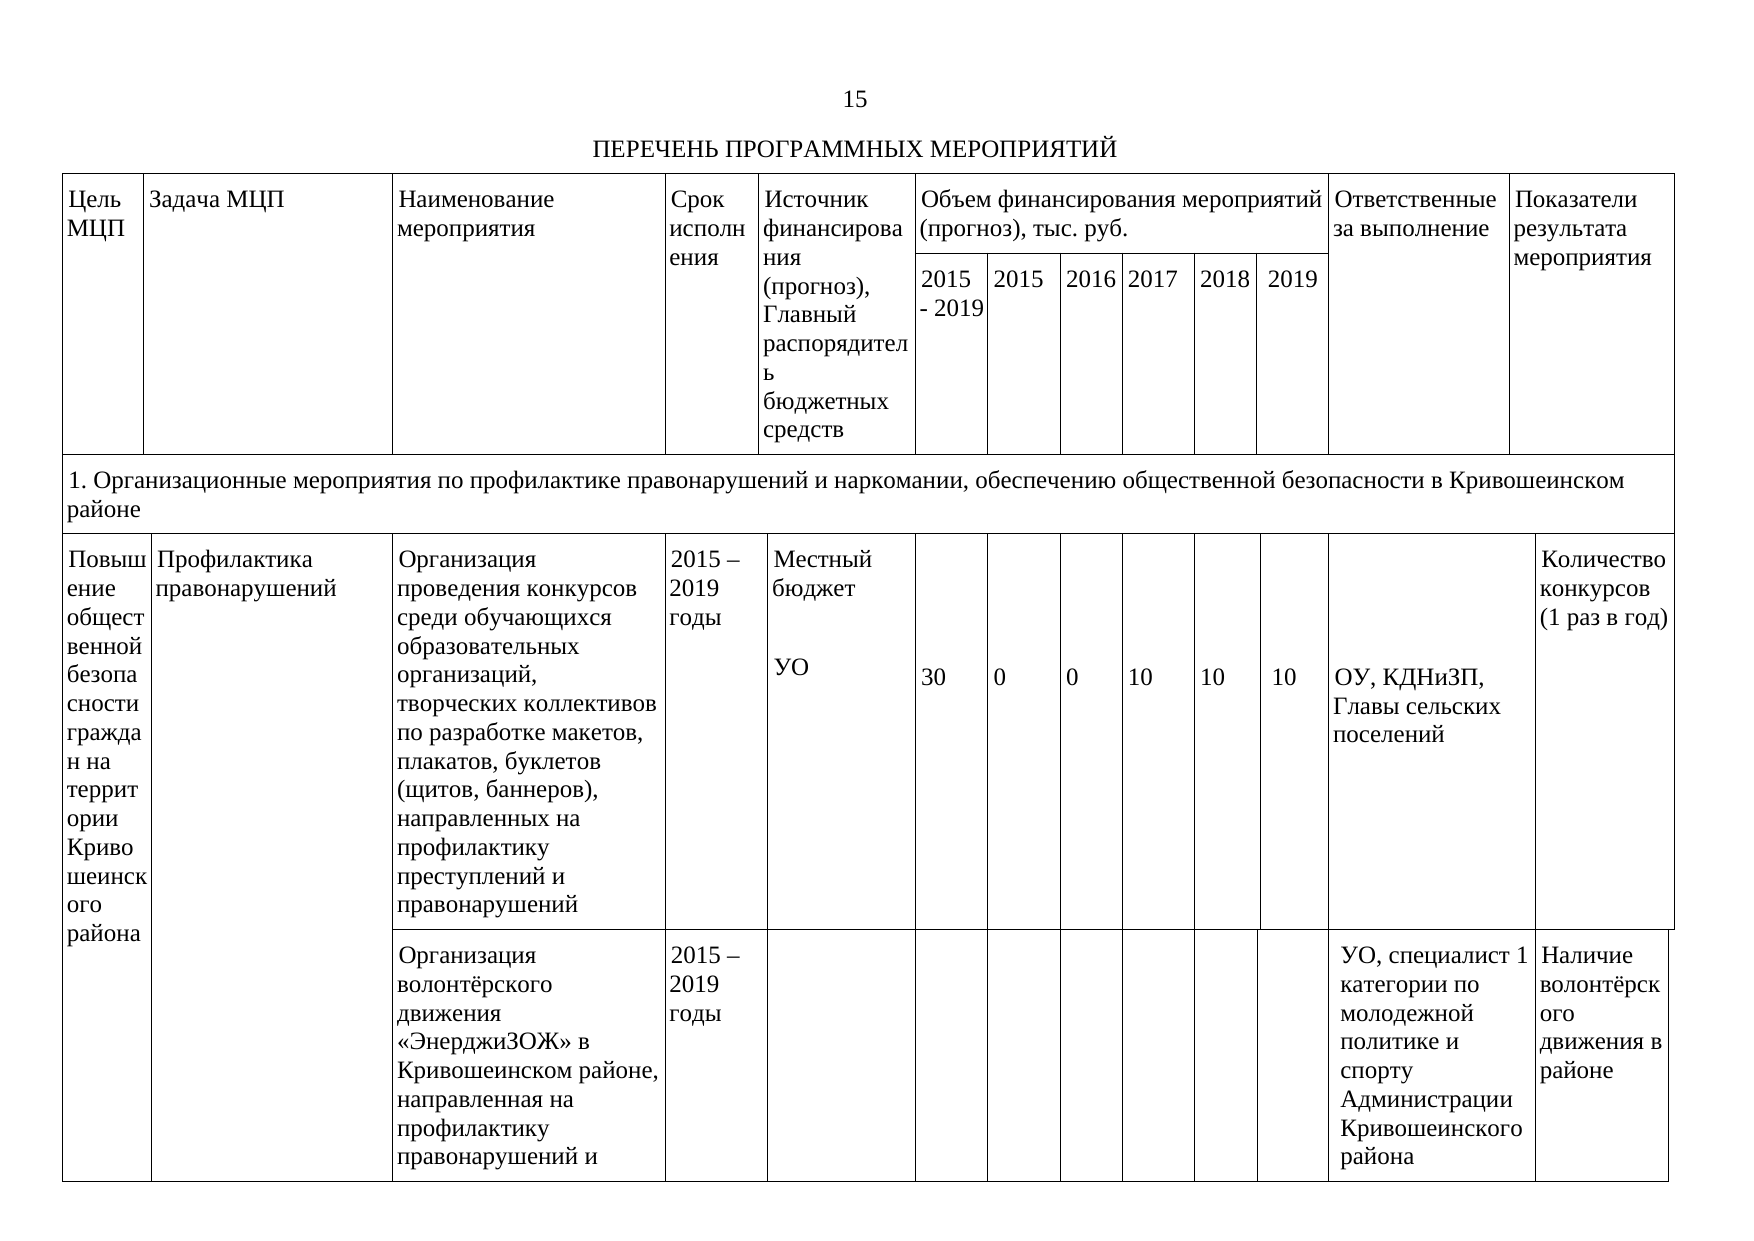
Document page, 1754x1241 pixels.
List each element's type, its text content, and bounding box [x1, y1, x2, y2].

table_cell 2015 – 2019 годы [666, 534, 767, 929]
table_cell 10 [1261, 534, 1328, 929]
table_header Ответственные за выполнение [1329, 174, 1509, 454]
table_cell 2016 [1061, 254, 1122, 454]
table_cell Профилактика правонарушений [152, 534, 392, 1181]
table_cell 2015 – 2019 годы [666, 930, 767, 1181]
table_cell Количество конкурсов (1 раз в год) [1536, 534, 1674, 929]
table_cell Организация проведения конкурсов среди обучающихся образовательных организаций, творческих коллективов по разработке макетов, плакатов, буклетов (щитов, баннеров), направленных на профилактику преступлений и правонарушений [393, 534, 665, 929]
table_cell 30 [916, 534, 987, 929]
table_cell [1123, 930, 1194, 1181]
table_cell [1536, 930, 1668, 1181]
table_cell [916, 930, 987, 1181]
table_header Объем финансирования мероприятий (прогноз), тыс. руб. [916, 174, 1328, 252]
table_header Срок исполнения [666, 174, 758, 454]
table_cell 0 [988, 534, 1060, 929]
table_cell 0 [1061, 534, 1122, 929]
table_cell 1. Организационные мероприятия по профилактике правонарушений и наркомании, обеспечению общественной безопасности в Кривошеинском районе [63, 455, 1674, 533]
table_cell [1061, 930, 1122, 1181]
table_cell [768, 930, 915, 1181]
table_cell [393, 930, 665, 1181]
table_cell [1329, 930, 1535, 1181]
table_cell 2015 [988, 254, 1060, 454]
table_cell 10 [1195, 534, 1260, 929]
table_header Задача МЦП [144, 174, 392, 454]
table_cell [1195, 930, 1257, 1181]
table_cell [1258, 930, 1328, 1181]
table_cell ОУ, КДНиЗП, Главы сельских поселений [1329, 534, 1535, 929]
table_header Цель МЦП [63, 174, 143, 454]
table_cell [988, 930, 1060, 1181]
table_cell 2018 [1195, 254, 1256, 454]
table_cell 2015 - 2019 [916, 254, 987, 454]
table_cell 2017 [1123, 254, 1194, 454]
table_cell Повышение общественной безопасности граждан на территории Кривошеинского района [63, 534, 151, 1181]
text ПЕРЕЧЕНЬ ПРОГРАММНЫХ МЕРОПРИЯТИЙ [74, 134, 1636, 163]
table_cell 10 [1123, 534, 1194, 929]
table_header Наименование мероприятия [393, 174, 665, 454]
table_cell 2019 [1257, 254, 1328, 454]
table_cell Местный бюджет УО [768, 534, 915, 929]
table_header Показатели результата мероприятия [1510, 174, 1674, 454]
table_header Источник финансирования (прогноз), Главный распорядитель бюджетных средств [759, 174, 915, 454]
